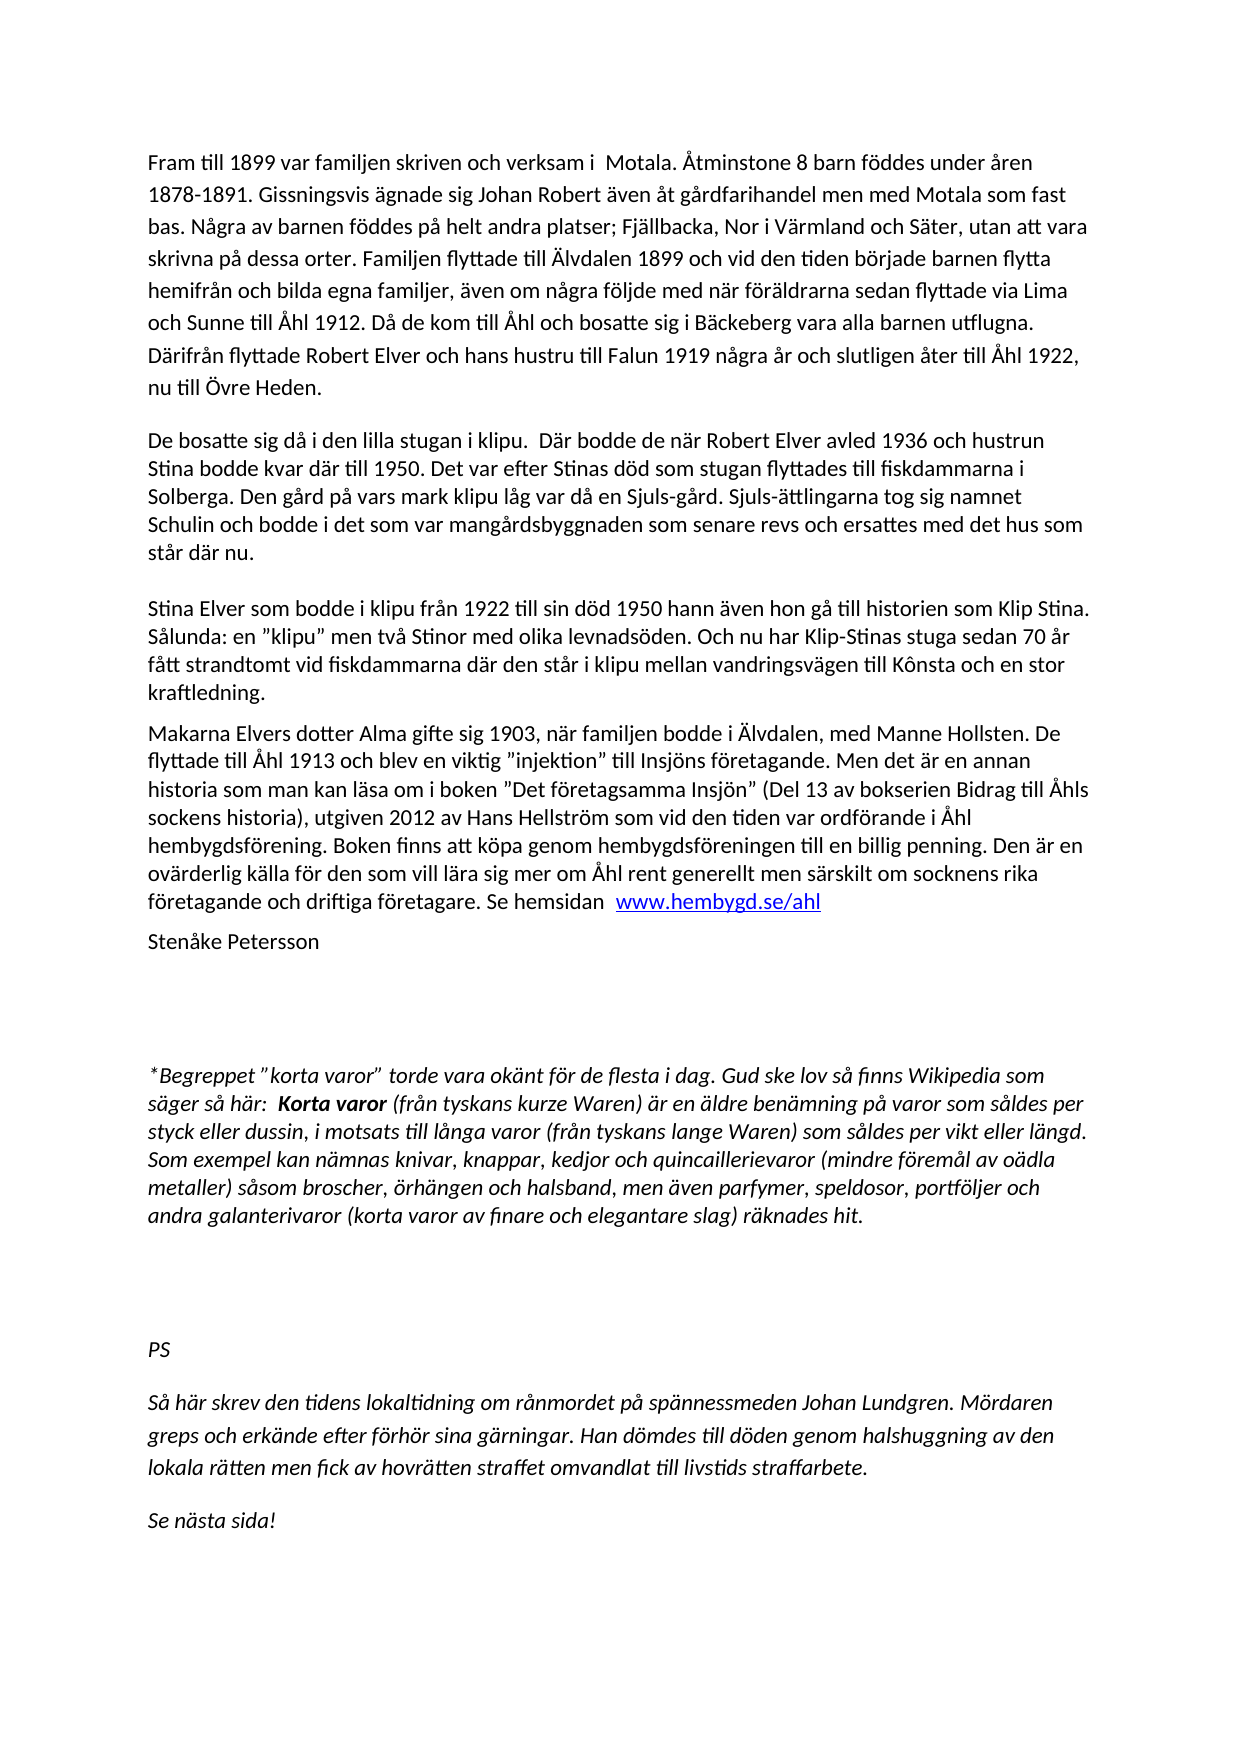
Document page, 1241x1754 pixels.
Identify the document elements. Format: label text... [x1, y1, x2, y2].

text PS [148, 1336, 1093, 1363]
text De bosatte sig då i den lilla stugan i klipu. Där bodde de när Robert Elver avled 1936 och hustrun Stina bodde kvar där till 1950. Det var efter Stinas död som stugan flyttades till fiskdammarna i Solberga. Den gård på vars mark klipu låg var då en Sjuls-gård. Sjuls-ättlingarna tog sig namnet Schulin och bodde i det som var mangårdsbyggnaden som senare revs och ersattes med det hus som står där nu. Stina Elver som bodde i klipu från 1922 till sin död 1950 hann även hon gå till historien som Klip Stina. Sålunda: en ”klipu” men två Stinor med olika levnadsöden. Och nu har Klip-Stinas stuga sedan 70 år fått strandtomt vid fiskdammarna där den står i klipu mellan vandringsvägen till Kônsta och en stor kraftledning. [148, 426, 1093, 706]
text Så här skrev den tidens lokaltidning om rånmordet på spännessmeden Johan Lundgren. Mördaren greps och erkände efter förhör sina gärningar. Han dömdes till döden genom halshuggning av den lokala rätten men fick av hovrätten straffet omvandlat till livstids straffarbete. [148, 1388, 1093, 1481]
text Se nästa sida! [148, 1506, 1093, 1534]
text Makarna Elvers dotter Alma gifte sig 1903, när familjen bodde i Älvdalen, med Manne Hollsten. De flyttade till Åhl 1913 och blev en viktig ”injektion” till Insjöns företagande. Men det är en annan historia som man kan läsa om i boken ”Det företagsamma Insjön” (Del 13 av bokserien Bidrag till Åhls sockens historia), utgiven 2012 av Hans Hellström som vid den tiden var ordförande i Åhl hembygdsförening. Boken finns att köpa genom hembygdsföreningen till en billig penning. Den är en ovärderlig källa för den som vill lära sig mer om Åhl rent generellt men särskilt om socknens rika företagande och driftiga företagare. Se hemsidan www.hembygd.se/ahl [148, 719, 1093, 915]
text Fram till 1899 var familjen skriven och verksam i Motala. Åtminstone 8 barn föddes under åren 1878-1891. Gissningsvis ägnade sig Johan Robert även åt gårdfarihandel men med Motala som fast bas. Några av barnen föddes på helt andra platser; Fjällbacka, Nor i Värmland och Säter, utan att vara skrivna på dessa orter. Familjen flyttade till Älvdalen 1899 och vid den tiden började barnen flytta hemifrån och bilda egna familjer, även om några följde med när föräldrarna sedan flyttade via Lima och Sunne till Åhl 1912. Då de kom till Åhl och bosatte sig i Bäckeberg vara alla barnen utflugna. Därifrån flyttade Robert Elver och hans hustru till Falun 1919 några år och slutligen åter till Åhl 1922, nu till Övre Heden. [148, 148, 1093, 401]
text *Begreppet ”korta varor” torde vara okänt för de flesta i dag. Gud ske lov så finns Wikipedia som säger så här: Korta varor (från tyskans kurze Waren) är en äldre benämning på varor som såldes per styck eller dussin, i motsats till långa varor (från tyskans lange Waren) som såldes per vikt eller längd. Som exempel kan nämnas knivar, knappar, kedjor och quincaillerievaror (mindre föremål av oädla metaller) såsom broscher, örhängen och halsband, men även parfymer, speldosor, portföljer och andra galanterivaror (korta varor av finare och elegantare slag) räknades hit. [148, 1061, 1093, 1229]
text Stenåke Petersson [148, 927, 1093, 955]
